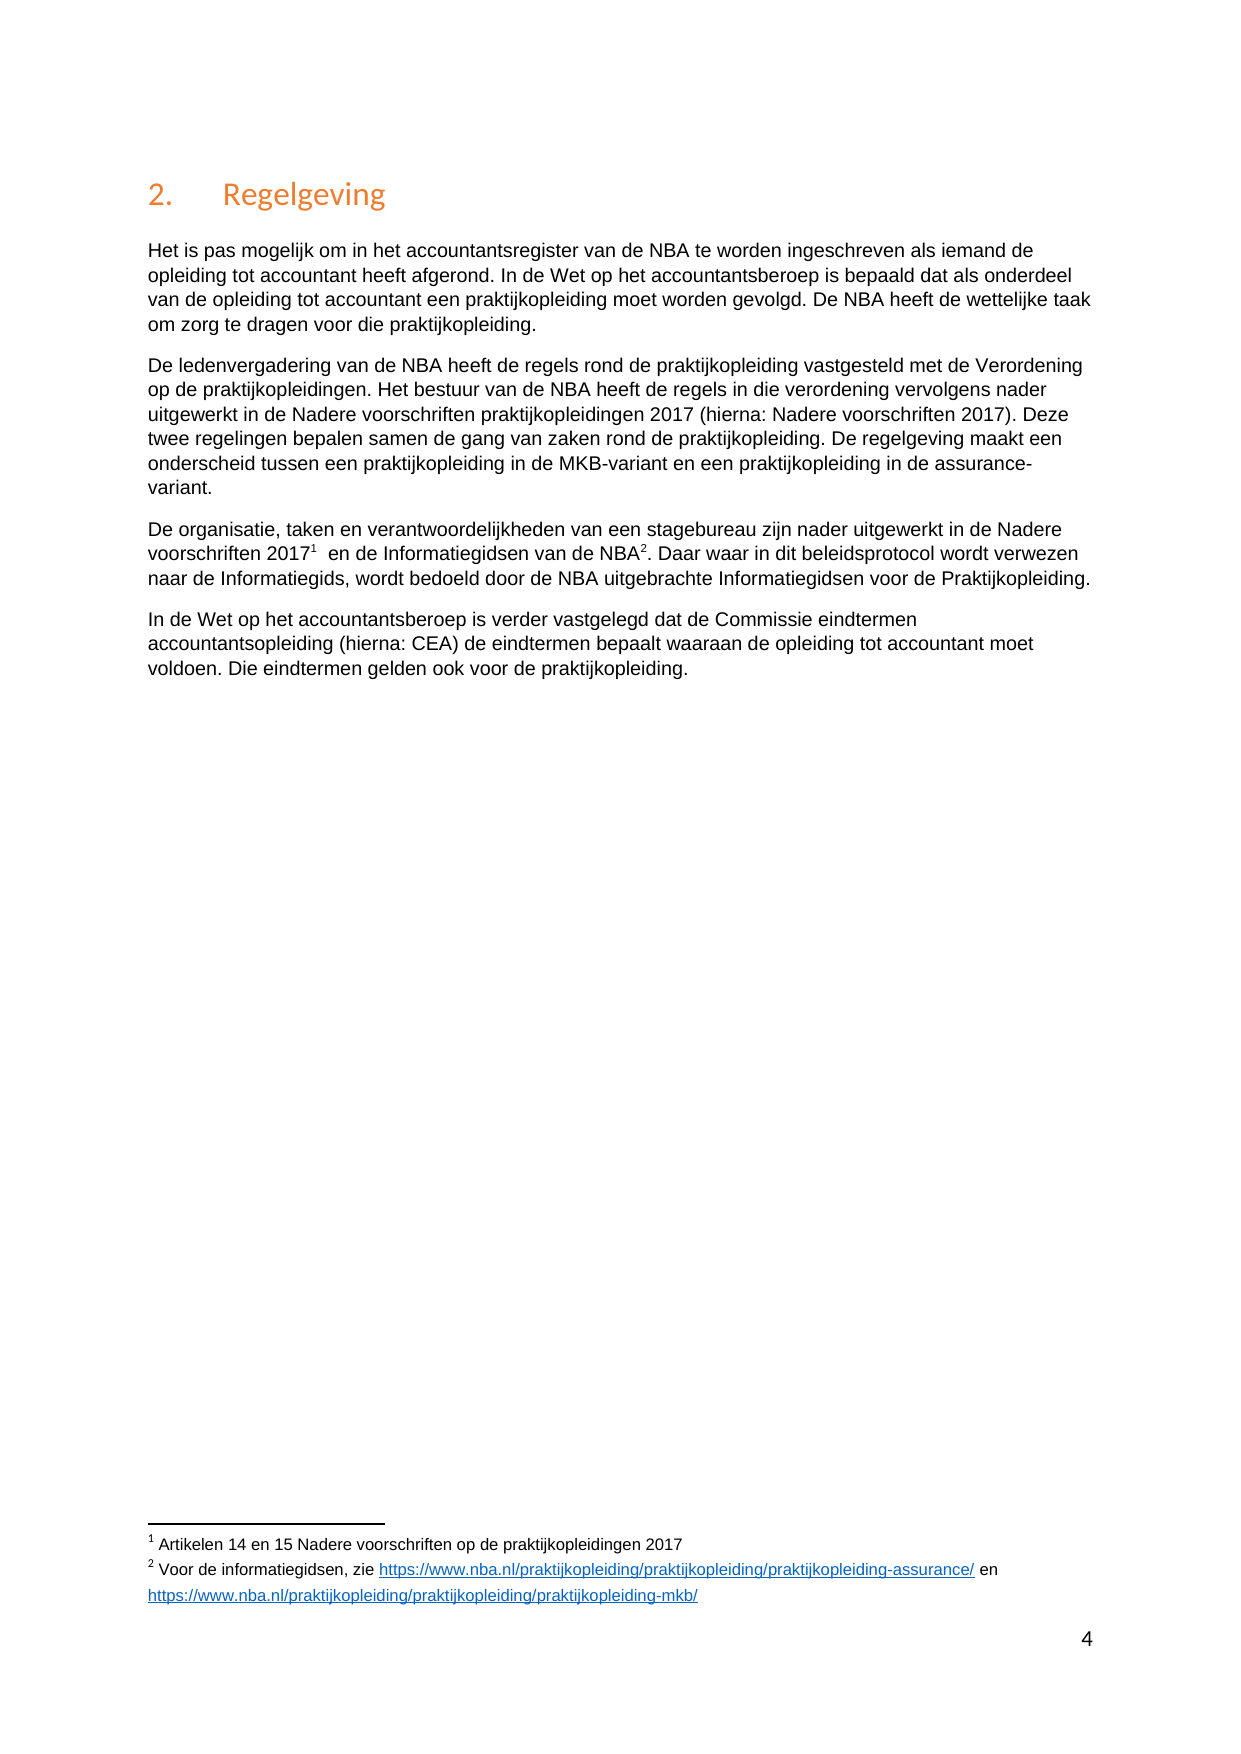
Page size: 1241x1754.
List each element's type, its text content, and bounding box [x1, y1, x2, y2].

subtitle Regelgeving [148, 173, 1093, 213]
text De organisatie, taken en verantwoordelijkheden van een stagebureau zijn nader uitgewerkt in de Nadere voorschriften 2017 en de Informatiegidsen van de NBA. Daar waar in dit beleidsprotocol wordt verwezen naar de Informatiegids, wordt bedoeld door de NBA uitgebrachte Informatiegidsen voor de Praktijkopleiding. [148, 517, 1093, 589]
text Het is pas mogelijk om in het accountantsregister van de NBA te worden ingeschreven als iemand de opleiding tot accountant heeft afgerond. In de Wet op het accountantsberoep is bepaald dat als onderdeel van de opleiding tot accountant een praktijkopleiding moet worden gevolgd. De NBA heeft de wettelijke taak om zorg te dragen voor die praktijkopleiding. [148, 239, 1093, 335]
text In de Wet op het accountantsberoep is verder vastgelegd dat de Commissie eindtermen accountantsopleiding (hierna: CEA) de eindtermen bepaalt waaraan de opleiding tot accountant moet voldoen. Die eindtermen gelden ook voor de praktijkopleiding. [148, 607, 1093, 679]
text De ledenvergadering van de NBA heeft de regels rond de praktijkopleiding vastgesteld met de Verordening op de praktijkopleidingen. Het bestuur van de NBA heeft de regels in die verordening vervolgens nader uitgewerkt in de Nadere voorschriften praktijkopleidingen 2017 (hierna: Nadere voorschriften 2017). Deze twee regelingen bepalen samen de gang van zaken rond de praktijkopleiding. De regelgeving maakt een onderscheid tussen een praktijkopleiding in de MKB-variant en een praktijkopleiding in de assurance-variant. [148, 354, 1093, 499]
